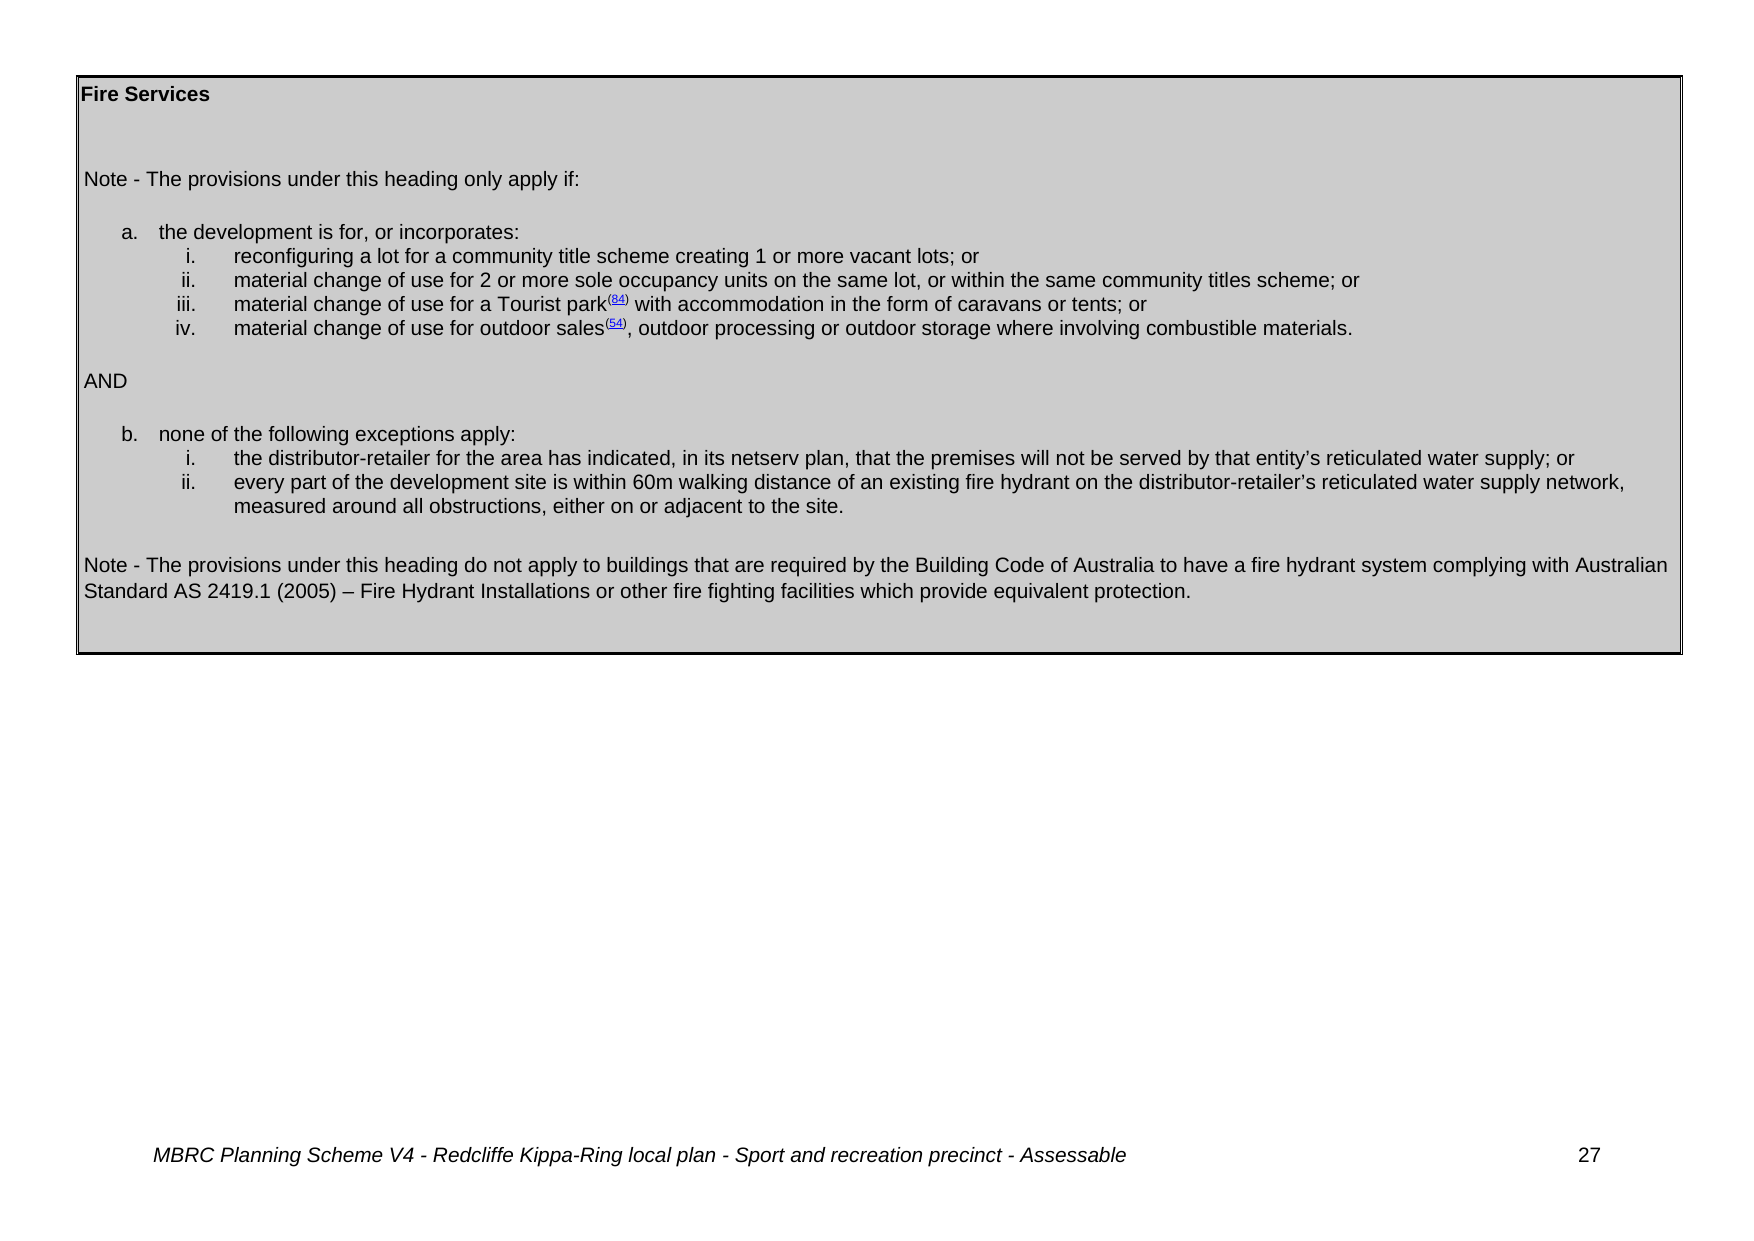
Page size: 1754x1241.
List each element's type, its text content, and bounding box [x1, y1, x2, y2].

table_header Fire Services [79, 78, 1680, 652]
